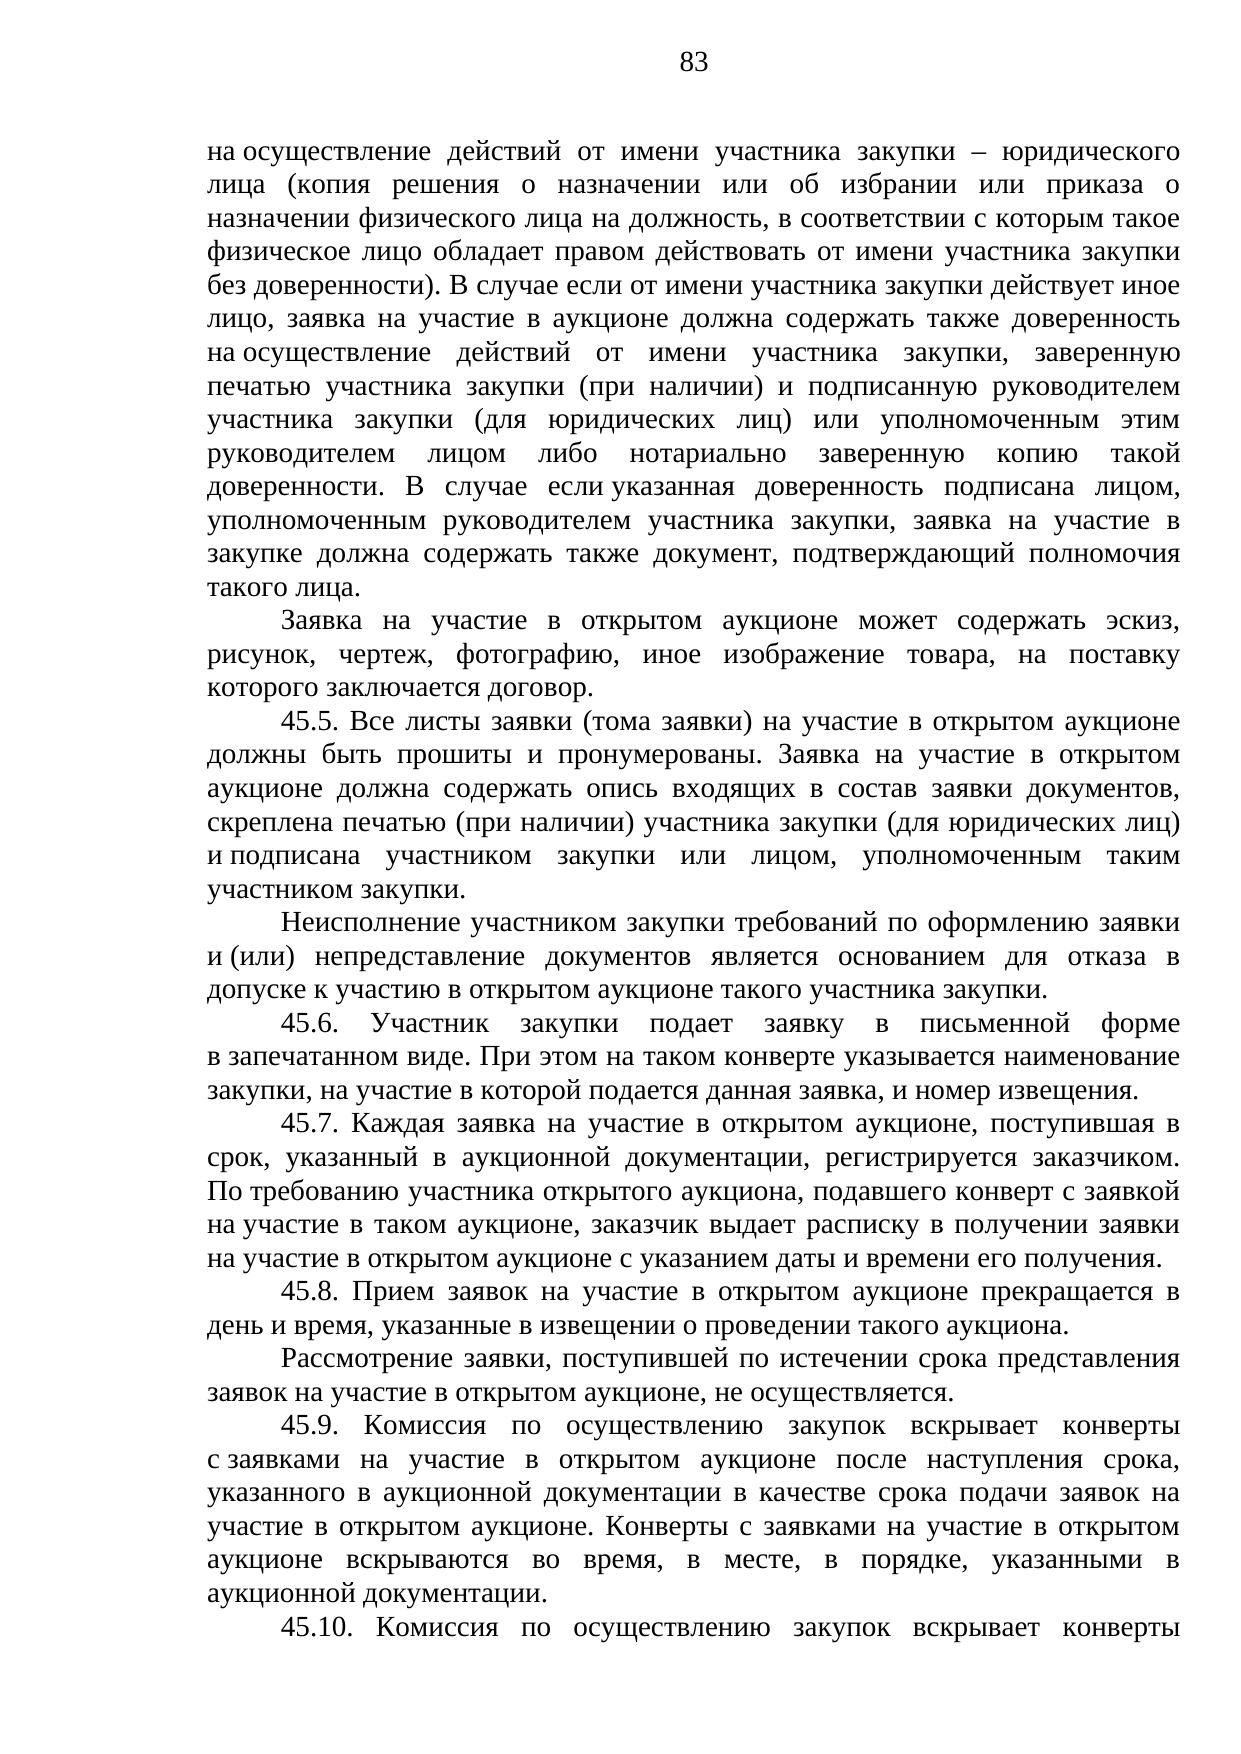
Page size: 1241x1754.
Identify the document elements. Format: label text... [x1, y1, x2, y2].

text Рассмотрение заявки, поступившей по истечении срока представления заявок на участие в открытом аукционе, не осуществляется. [207, 1340, 1181, 1407]
text 45.9. Комиссия по осуществлению закупок вскрывает конверты с заявками на участие в открытом аукционе после наступления срока, указанного в аукционной документации в качестве срока подачи заявок на участие в открытом аукционе. Конверты с заявками на участие в открытом аукционе вскрываются во время, в месте, в порядке, указанными в аукционной документации. [207, 1407, 1181, 1609]
text Неисполнение участником закупки требований по оформлению заявки и (или) непредставление документов является основанием для отказа в допуске к участию в открытом аукционе такого участника закупки. [207, 904, 1181, 1005]
text 45.6. Участник закупки подает заявку в письменной форме в запечатанном виде. При этом на таком конверте указывается наименование закупки, на участие в которой подается данная заявка, и номер извещения. [207, 1005, 1181, 1106]
text 45.8. Прием заявок на участие в открытом аукционе прекращается в день и время, указанные в извещении о проведении такого аукциона. [207, 1273, 1181, 1340]
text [207, 133, 1181, 602]
text Заявка на участие в открытом аукционе может содержать эскиз, рисунок, чертеж, фотографию, иное изображение товара, на поставку которого заключается договор. [207, 602, 1181, 703]
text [207, 1609, 1181, 1642]
text 45.5. Все листы заявки (тома заявки) на участие в открытом аукционе должны быть прошиты и пронумерованы. Заявка на участие в открытом аукционе должна содержать опись входящих в состав заявки документов, скреплена печатью (при наличии) участника закупки (для юридических лиц) и подписана участником закупки или лицом, уполномоченным таким участником закупки. [207, 703, 1181, 904]
text 45.7. Каждая заявка на участие в открытом аукционе, поступившая в срок, указанный в аукционной документации, регистрируется заказчиком. По требованию участника открытого аукциона, подавшего конверт с заявкой на участие в таком аукционе, заказчик выдает расписку в получении заявки на участие в открытом аукционе с указанием даты и времени его получения. [207, 1106, 1181, 1273]
